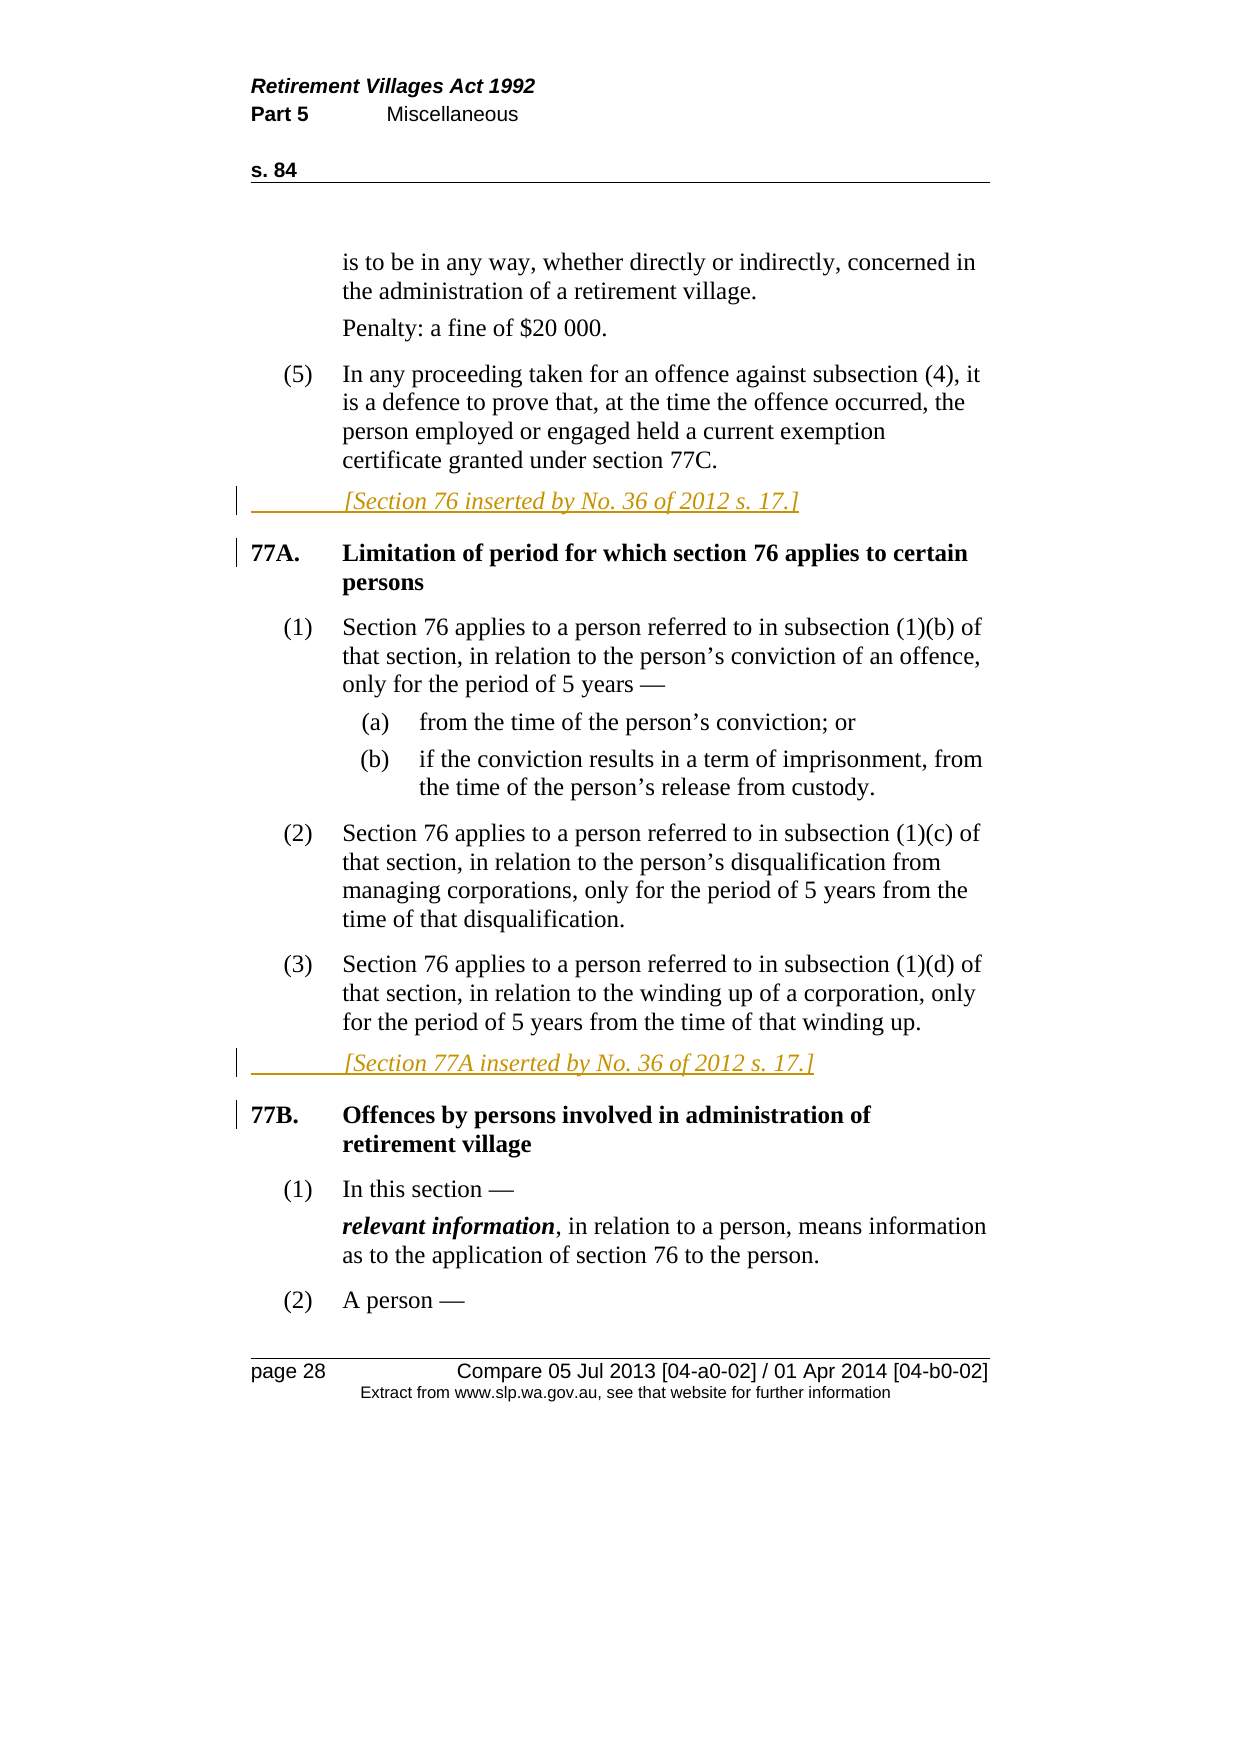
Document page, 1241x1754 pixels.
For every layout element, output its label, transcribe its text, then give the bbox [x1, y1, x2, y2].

text relevant information, in relation to a person, means information as to the application of section 76 to the person. [251, 1211, 990, 1269]
text Penalty: a fine of $20 000. [251, 313, 990, 342]
text (3) Section 76 applies to a person referred to in subsection (1)(d) of that section, in relation to the winding up of a corporation, only for the period of 5 years from the time of that winding up. [251, 949, 990, 1036]
text (2) Section 76 applies to a person referred to in subsection (1)(c) of that section, in relation to the person’s disqualification from managing corporations, only for the period of 5 years from the time of that disqualification. [251, 818, 990, 933]
text (1) Section 76 applies to a person referred to in subsection (1)(b) of that section, in relation to the person’s conviction of an offence, only for the period of 5 years — [251, 612, 990, 698]
text (a) from the time of the person’s conviction; or [251, 707, 990, 735]
subtitle 77B. Offences by persons involved in administration of retirement village [251, 1100, 990, 1157]
text (b) if the conviction results in a term of imprisonment, from the time of the person’s release from custody. [251, 744, 990, 801]
text (1) In this section — [251, 1174, 990, 1203]
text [251, 247, 990, 305]
text (2) A person — [251, 1285, 990, 1314]
subtitle 77A. Limitation of period for which section 76 applies to certain persons [251, 538, 990, 595]
text (5) In any proceeding taken for an offence against subsection (4), it is a defence to prove that, at the time the offence occurred, the person employed or engaged held a current exemption certificate granted under section 77C. [251, 359, 990, 474]
